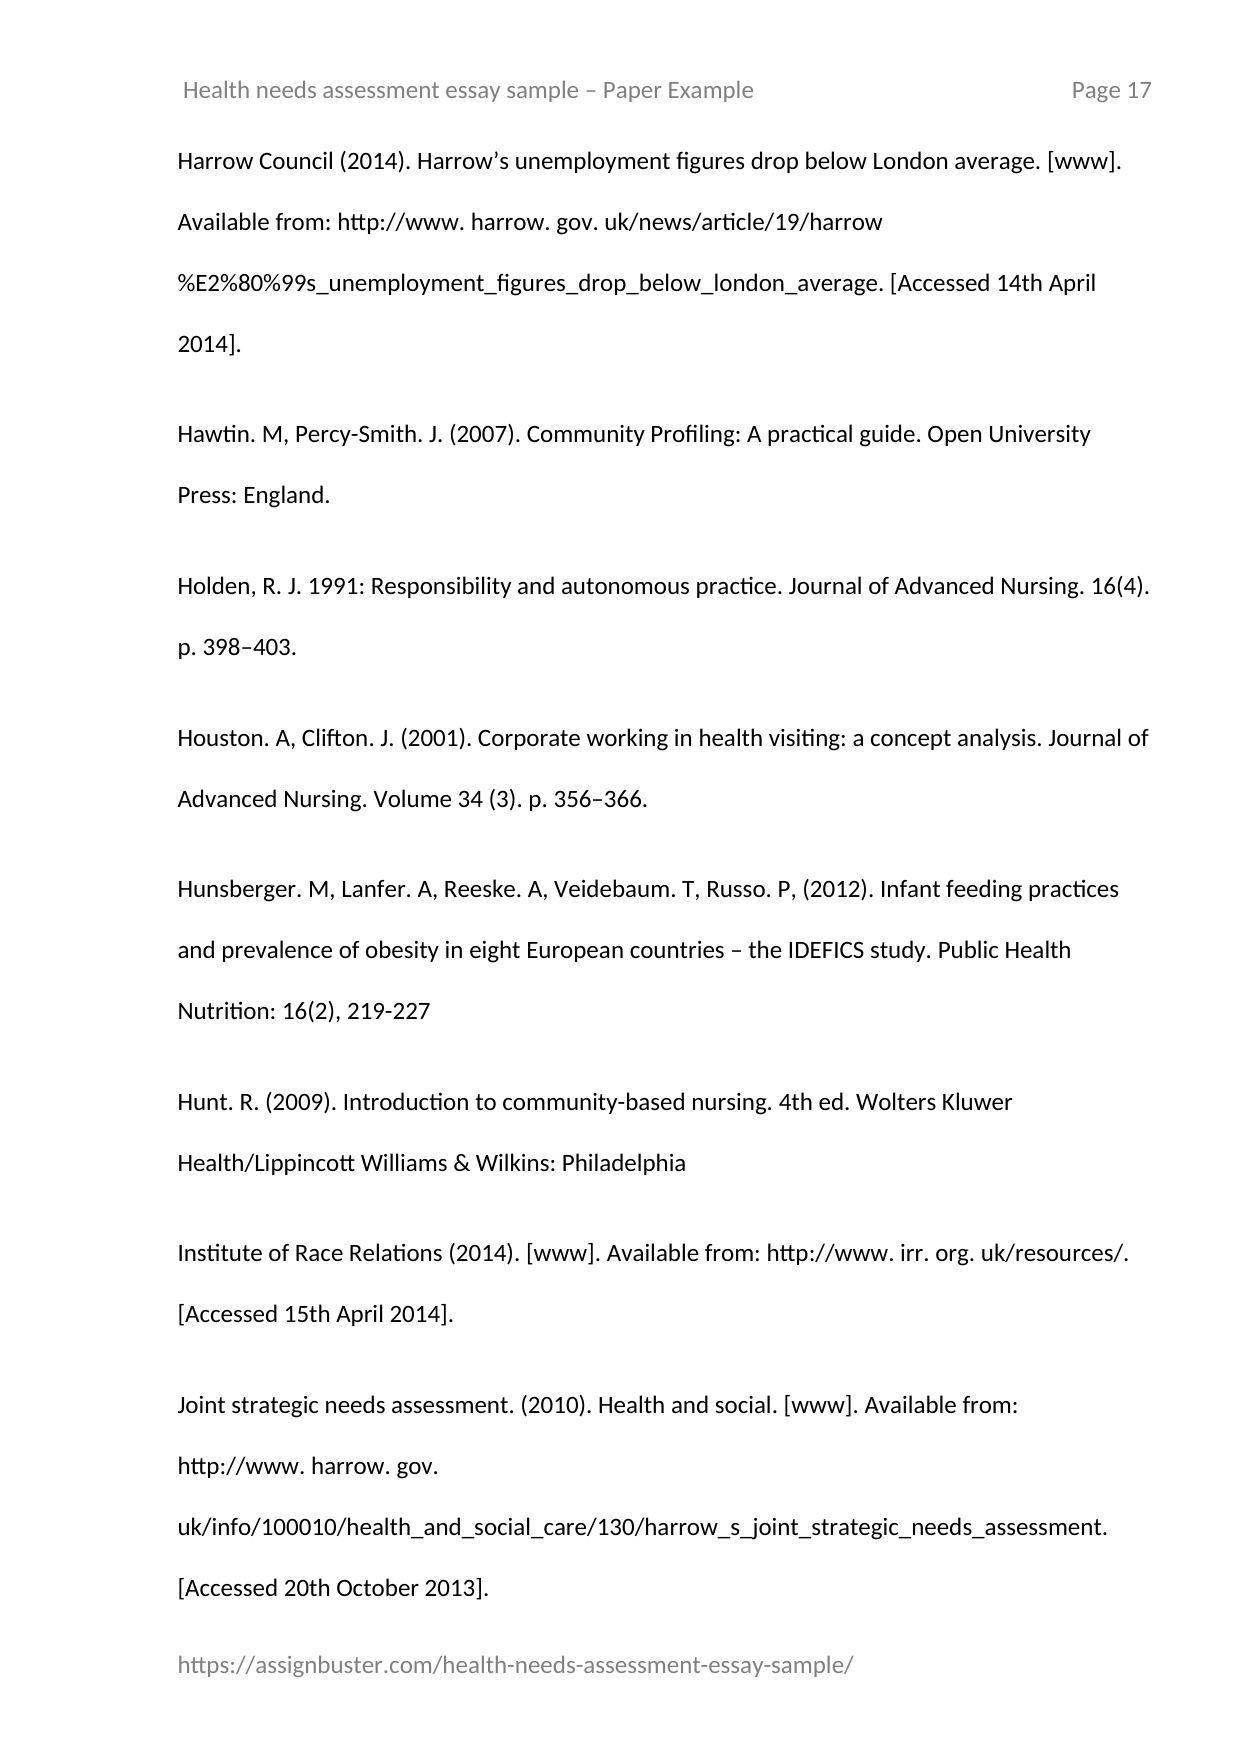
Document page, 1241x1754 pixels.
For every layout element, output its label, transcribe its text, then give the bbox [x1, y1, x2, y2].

text Institute of Race Relations (2014). [www]. Available from: http://www. irr. org. uk/resources/. [Accessed 15th April 2014]. [177, 1237, 1152, 1329]
text Hunsberger. M, Lanfer. A, Reeske. A, Veidebaum. T, Russo. P, (2012). Infant feeding practices and prevalence of obesity in eight European countries – the IDEFICS study. Public Health Nutrition: 16(2), 219-227 [177, 873, 1152, 1026]
text Hunt. R. (2009). Introduction to community-based nursing. 4th ed. Wolters Kluwer Health/Lippincott Williams & Wilkins: Philadelphia [177, 1086, 1152, 1177]
text Holden, R. J. 1991: Responsibility and autonomous practice. Journal of Advanced Nursing. 16(4). p. 398–403. [177, 570, 1152, 662]
text Joint strategic needs assessment. (2010). Health and social. [www]. Available from: http://www. harrow. gov. uk/info/100010/health_and_social_care/130/harrow_s_joint_strategic_needs_assessment. [Accessed 20th October 2013]. [177, 1389, 1152, 1603]
text Harrow Council (2014). Harrow’s unemployment figures drop below London average. [www]. Available from: http://www. harrow. gov. uk/news/article/19/harrow%E2%80%99s_unemployment_figures_drop_below_london_average. [Accessed 14th April 2014]. [177, 145, 1152, 359]
text Hawtin. M, Percy-Smith. J. (2007). Community Profiling: A practical guide. Open University Press: England. [177, 419, 1152, 510]
text Houston. A, Clifton. J. (2001). Corporate working in health visiting: a concept analysis. Journal of Advanced Nursing. Volume 34 (3). p. 356–366. [177, 722, 1152, 813]
